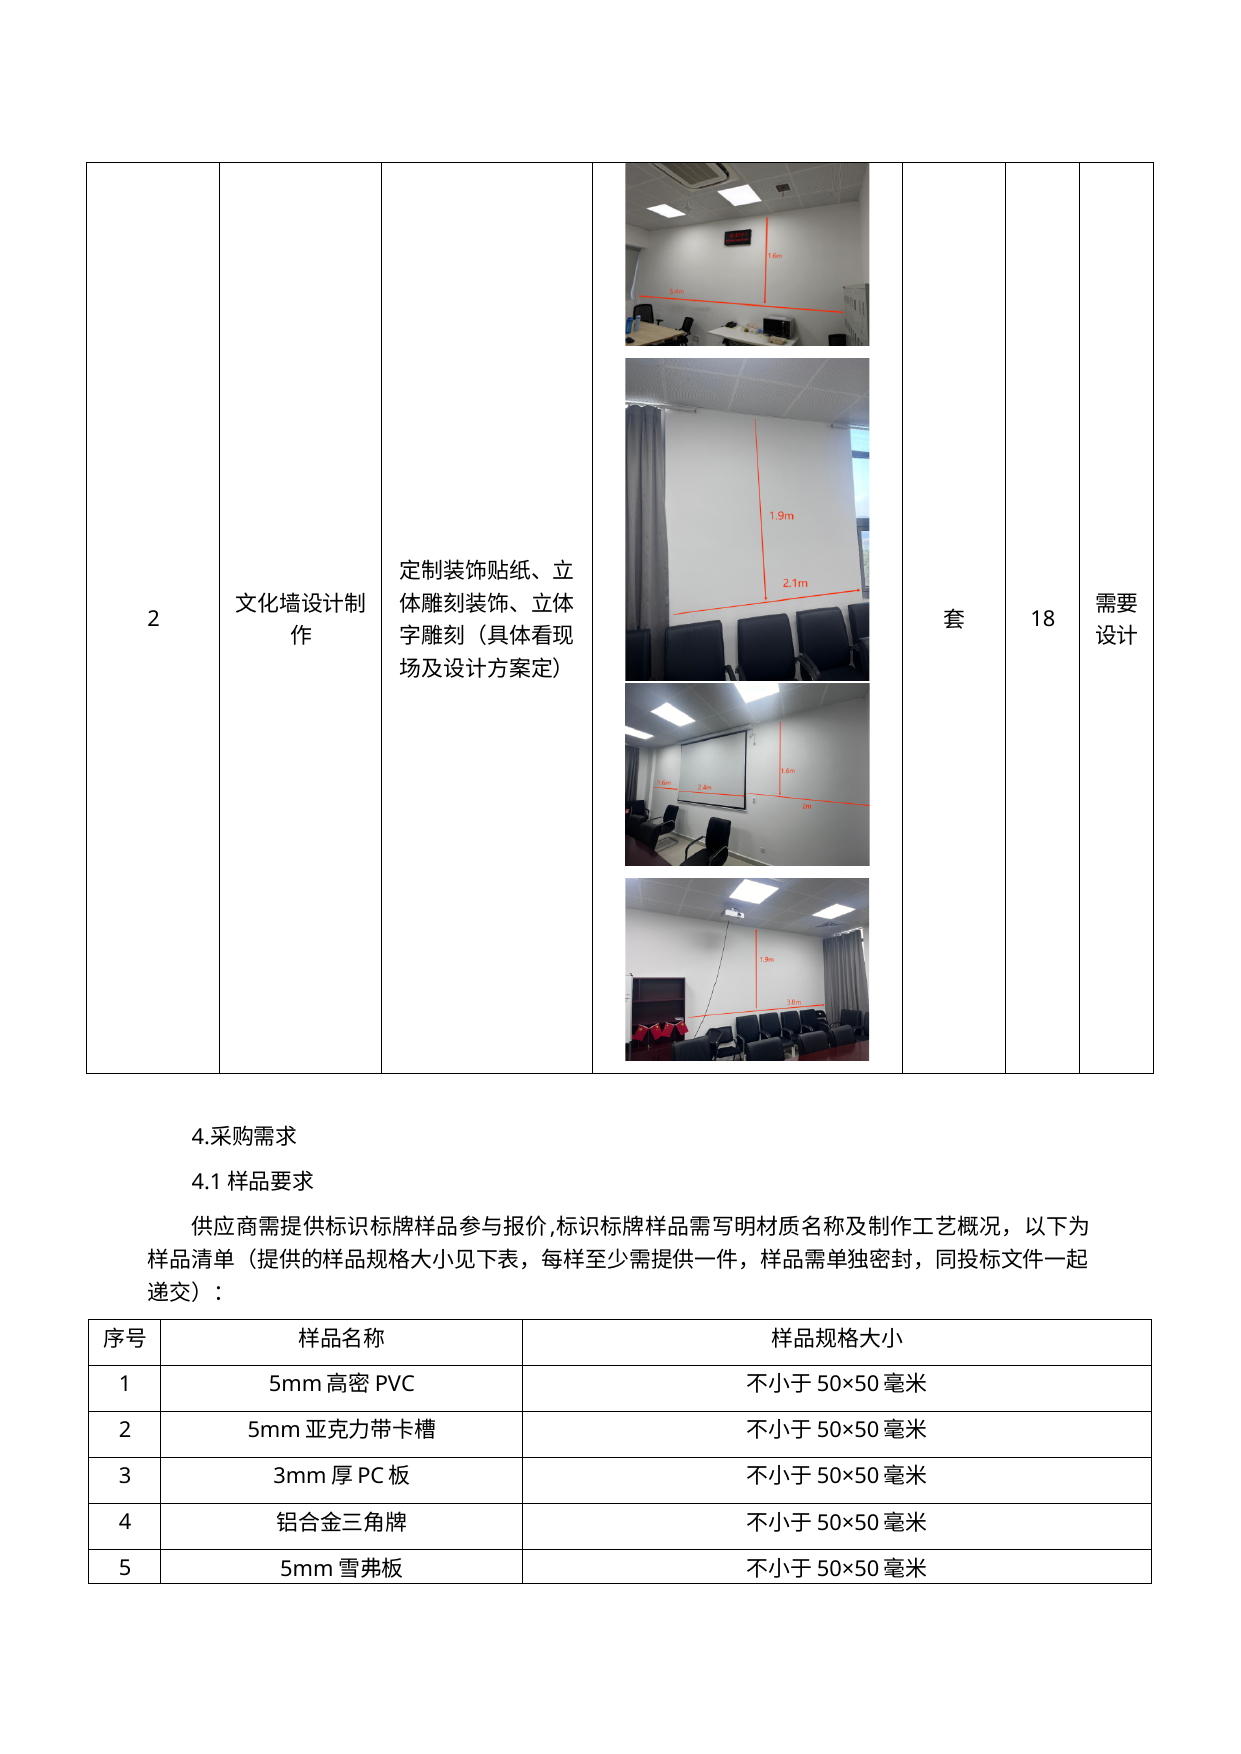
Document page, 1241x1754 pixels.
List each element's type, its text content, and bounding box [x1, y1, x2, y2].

table_cell [593, 163, 902, 1073]
table_cell 不小于50×50毫米 [523, 1458, 1151, 1503]
table_cell 5mm高密PVC [161, 1366, 522, 1411]
table_cell 5mm亚克力带卡槽 [161, 1412, 522, 1457]
table_cell 3mm厚PC板 [161, 1458, 522, 1503]
picture [625, 683, 870, 866]
table_cell 需要设计 [1080, 163, 1153, 1073]
table_cell 4 [89, 1504, 160, 1549]
table_cell 定制装饰贴纸、立体雕刻装饰、立体字雕刻（具体看现场及设计方案定） [382, 163, 592, 1073]
table_header 序号 [89, 1320, 160, 1365]
table_header 样品名称 [161, 1320, 522, 1365]
table_cell 2 [87, 163, 219, 1073]
table_cell 5mm雪弗板 [161, 1550, 522, 1583]
table_cell 不小于50×50毫米 [523, 1366, 1151, 1411]
table_cell 2 [89, 1412, 160, 1457]
text 4.1样品要求 [148, 1164, 1092, 1197]
table_cell 18 [1006, 163, 1079, 1073]
table_cell 3 [89, 1458, 160, 1503]
picture [625, 878, 870, 1061]
text 供应商需提供标识标牌样品参与报价,标识标牌样品需写明材质名称及制作工艺概况，以下为样品清单（提供的样品规格大小见下表，每样至少需提供一件，样品需单独密封，同投标文件一起递交）： [148, 1209, 1092, 1307]
picture [625, 358, 870, 681]
table_cell 不小于50×50毫米 [523, 1412, 1151, 1457]
table_cell 铝合金三角牌 [161, 1504, 522, 1549]
picture [625, 163, 870, 346]
table_cell 文化墙设计制作 [220, 163, 381, 1073]
table_cell 套 [903, 163, 1005, 1073]
table_header 样品规格大小 [523, 1320, 1151, 1365]
table_cell 不小于50×50毫米 [523, 1504, 1151, 1549]
text 4.采购需求 [148, 1119, 1092, 1152]
table_cell 1 [89, 1366, 160, 1411]
table_cell 5 [89, 1550, 160, 1583]
table_cell 不小于50×50毫米 [523, 1550, 1151, 1583]
